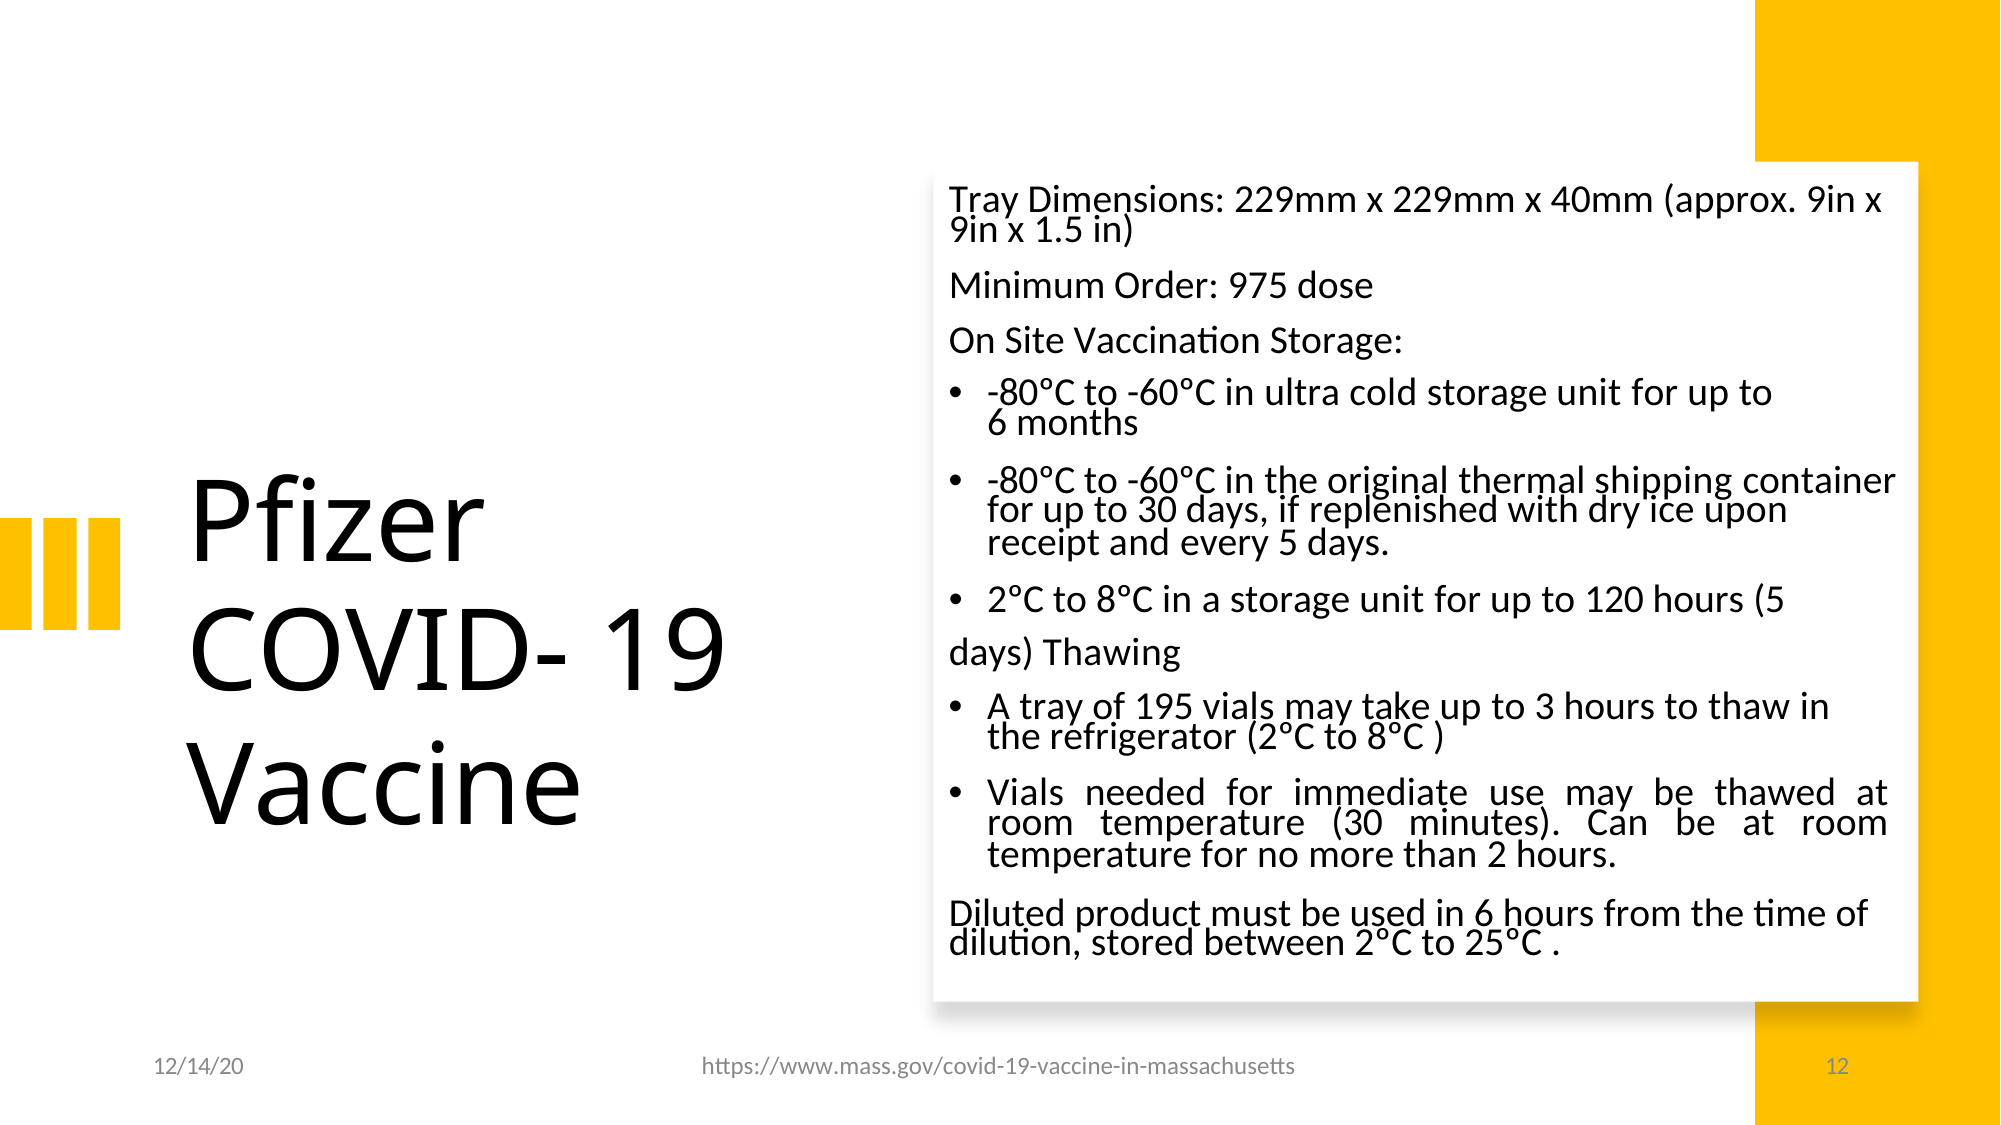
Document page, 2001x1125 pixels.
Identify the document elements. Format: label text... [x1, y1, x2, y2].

picture [908, 158, 1943, 1046]
text 12/14/20 https://www.mass.gov/covid-19-vaccine-in-massachusetts 12 [153, 1050, 2000, 1081]
list 2ºC to 8ºC in a storage unit for up to 120 hours (5 days) Thawing [948, 574, 1873, 676]
list Vials needed for immediate use may be thawed at room temperature (30 minutes). Can be at room temperature for no more than 2 hours. [948, 779, 1888, 878]
list -80ºC to -60ºC in ultra cold storage unit for up to 6 months [948, 379, 1797, 445]
list A tray of 195 vials may take up to 3 hours to thaw in the refrigerator (2ºC to 8ºC ) [948, 693, 1881, 759]
list -80ºC to -60ºC in the original thermal shipping container for up to 30 days, if replenished with dry ice upon receipt and every 5 days. [948, 467, 1899, 566]
text Diluted product must be used in 6 hours from the time of dilution, stored between 2ºC to 25ºC . [948, 900, 1885, 965]
subtitle Pfizer COVID- 19 Vaccine [187, 454, 792, 858]
text Tray Dimensions: 229mm x 229mm x 40mm (approx. 9in x 9in x 1.5 in) [948, 186, 1885, 252]
text Minimum Order: 975 dose On Site Vaccination Storage: [948, 260, 1406, 363]
